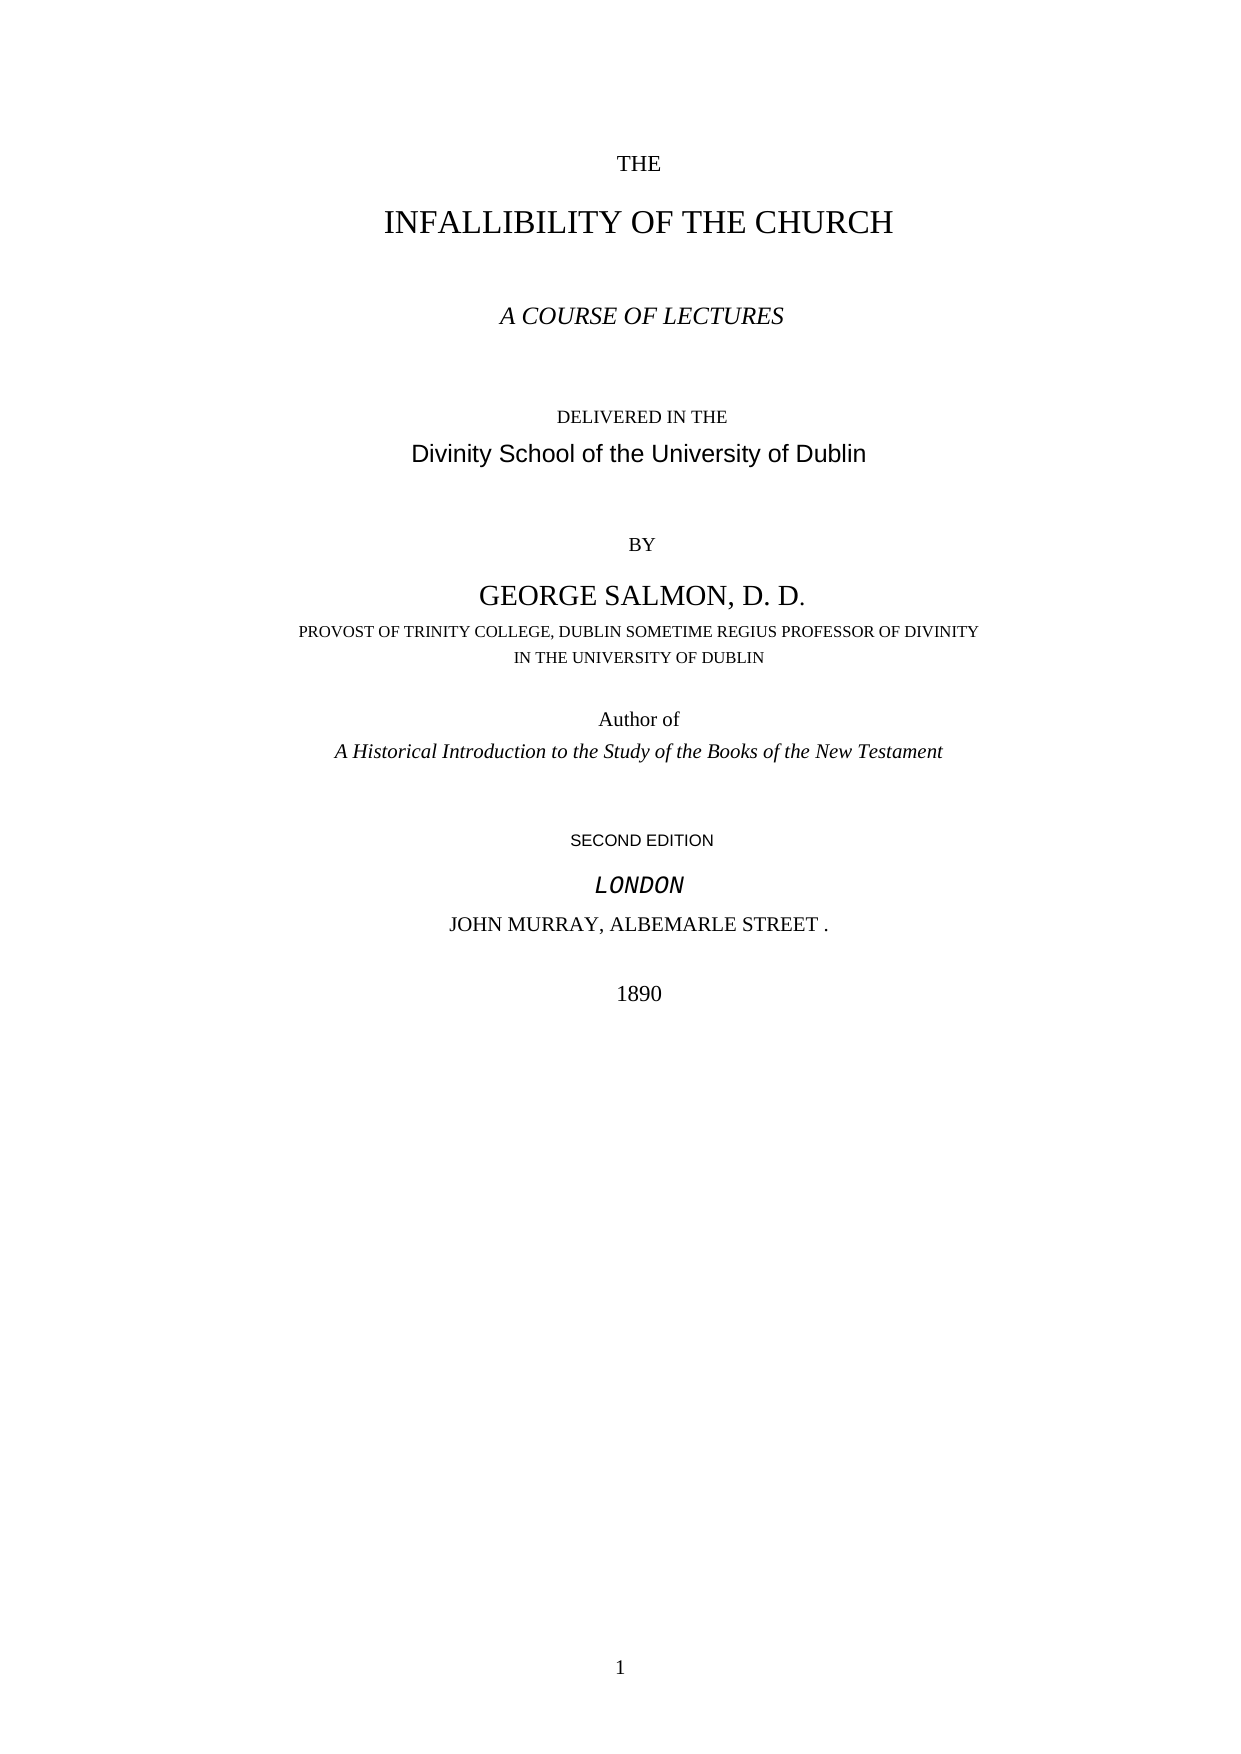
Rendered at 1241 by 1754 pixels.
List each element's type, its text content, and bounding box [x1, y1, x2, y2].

text A COURSE OF LECTURES [225, 301, 1015, 330]
text BY [225, 528, 1015, 557]
text SECOND EDITION [225, 823, 1015, 852]
text A Historical Introduction to the Study of the Books of the New Testament [225, 739, 1015, 763]
text JOHN MURRAY, ALBEMARLE STREET . [225, 912, 1015, 936]
text Divinity School of the University of Dublin [225, 439, 1015, 468]
text LONDON [225, 873, 1015, 901]
text IN THE UNIVERSITY OF DUBLIN [225, 648, 1015, 667]
text THE [225, 150, 1015, 176]
text INFALLIBILITY OF THE CHURCH [225, 203, 1015, 241]
text Author of [225, 706, 1015, 731]
text DELIVERED IN THE [225, 400, 1015, 429]
text GEORGE SALMON, D. D. [225, 578, 1015, 611]
text PROVOST OF TRINITY COLLEGE, DUBLIN SOMETIME REGIUS PROFESSOR OF DIVINITY [225, 622, 1015, 641]
text 1890 [225, 980, 1015, 1006]
